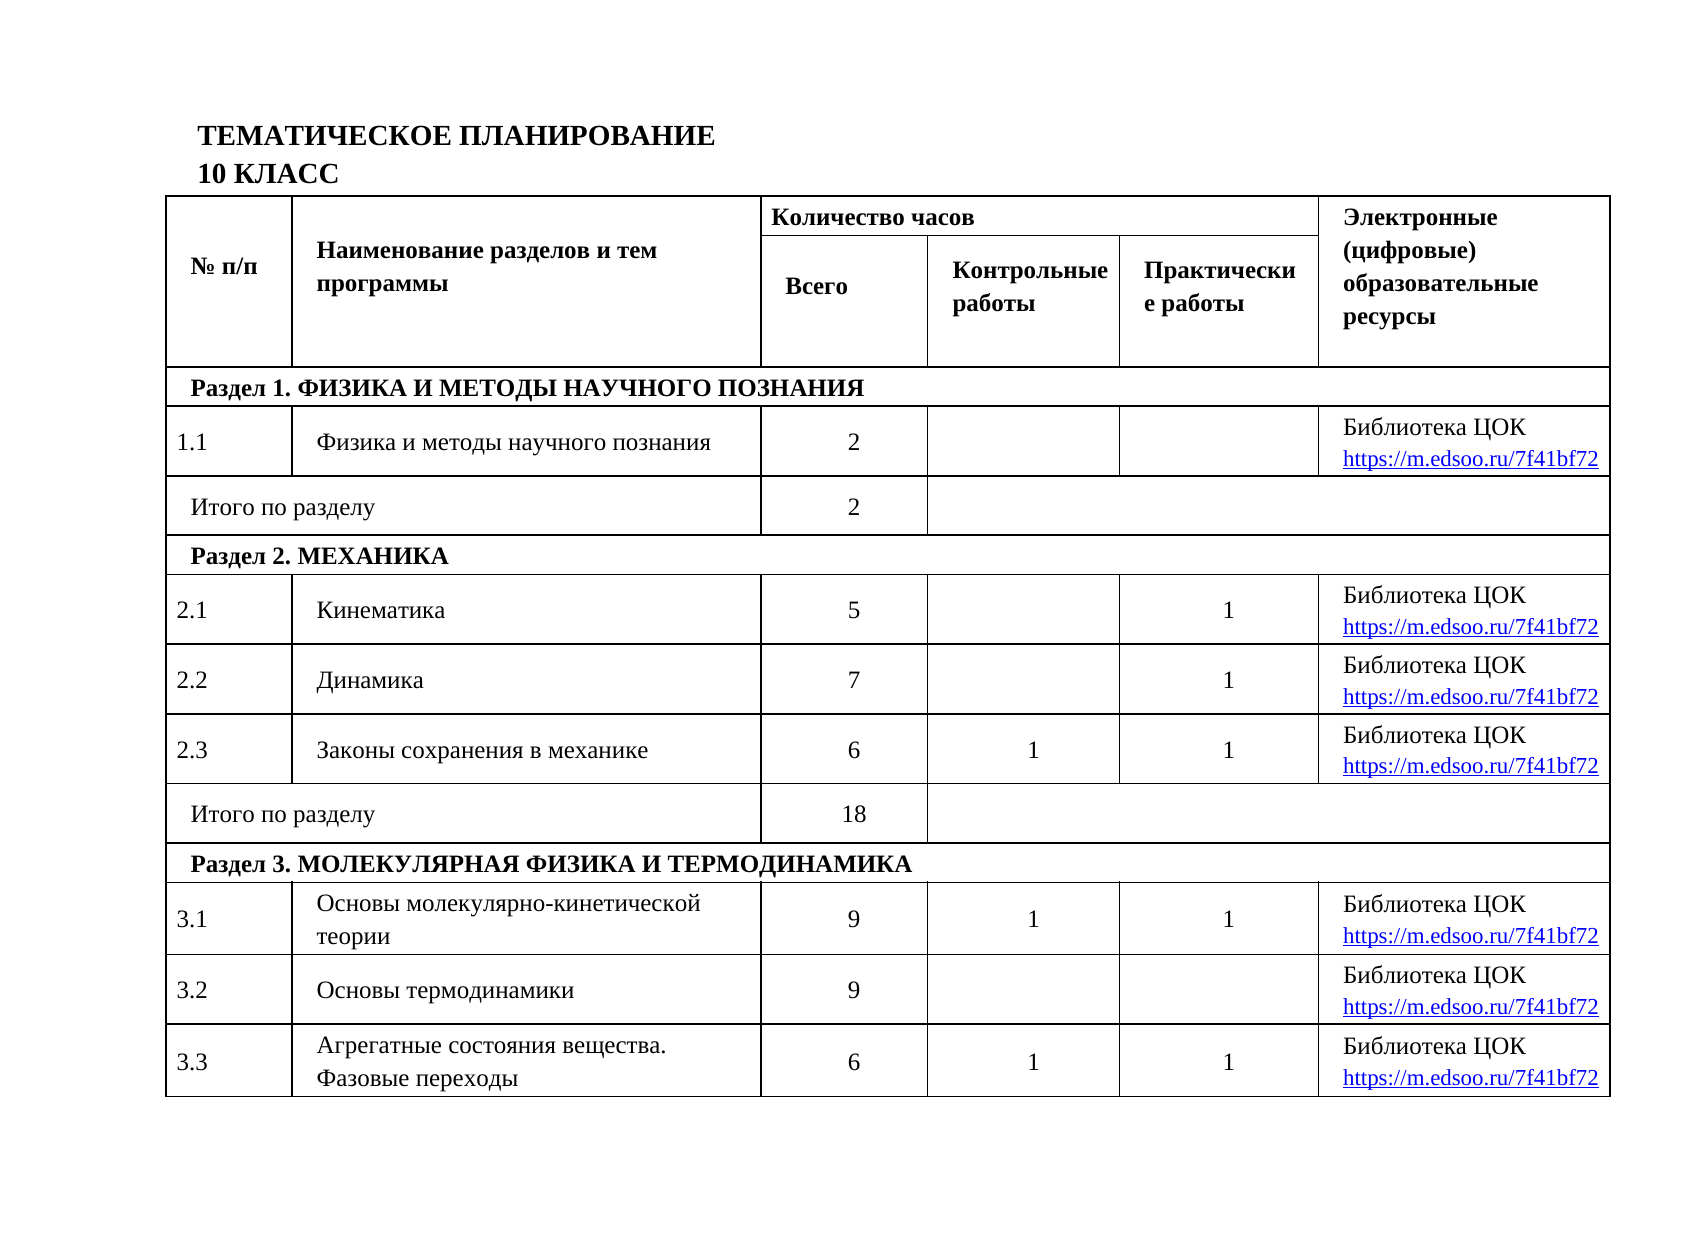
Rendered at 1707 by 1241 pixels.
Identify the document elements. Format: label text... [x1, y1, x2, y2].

table_cell Законы сохранения в механике [293, 715, 760, 782]
table_cell 2 [762, 477, 927, 534]
table_cell [928, 784, 1609, 842]
table_cell 7 [762, 645, 927, 713]
table_cell 1 [1120, 1025, 1318, 1096]
table_cell Физика и методы научного познания [293, 407, 760, 475]
table_cell 6 [762, 715, 927, 782]
table_cell [928, 407, 1119, 475]
table_cell Агрегатные состояния вещества. Фазовые переходы [293, 1025, 760, 1096]
table_cell Всего [762, 236, 927, 366]
table_cell 1.1 [167, 407, 291, 475]
table_cell [928, 645, 1119, 713]
table_cell Библиотека ЦОК https://m.edsoo.ru/7f41bf72 [1319, 575, 1609, 643]
table_header Количество часов [762, 197, 1318, 234]
table_cell 1 [1120, 715, 1318, 782]
table_cell Основы молекулярно-кинетической теории [293, 883, 760, 954]
table_cell Раздел 1. ФИЗИКА И МЕТОДЫ НАУЧНОГО ПОЗНАНИЯ [167, 368, 1609, 405]
table_header № п/п [167, 197, 291, 366]
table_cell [1319, 1025, 1609, 1096]
table_cell [928, 575, 1119, 643]
table_cell Раздел 3. МОЛЕКУЛЯРНАЯ ФИЗИКА И ТЕРМОДИНАМИКА [167, 844, 1609, 881]
table_cell [928, 955, 1119, 1023]
table_cell 9 [762, 883, 927, 954]
table_cell 3.1 [167, 883, 291, 954]
table_cell 1 [928, 715, 1119, 782]
table_cell 5 [762, 575, 927, 643]
table_cell [1120, 407, 1318, 475]
table_cell 2.1 [167, 575, 291, 643]
table_cell Динамика [293, 645, 760, 713]
table_cell 1 [928, 1025, 1119, 1096]
table_cell Итого по разделу [167, 477, 760, 534]
table_cell Итого по разделу [167, 784, 760, 842]
table_cell 1 [1120, 883, 1318, 954]
table_cell 6 [762, 1025, 927, 1096]
table_cell Основы термодинамики [293, 955, 760, 1023]
text 10 КЛАСС [190, 157, 1618, 190]
table_cell [1120, 955, 1318, 1023]
table_cell Библиотека ЦОК https://m.edsoo.ru/7f41bf72 [1319, 645, 1609, 713]
table_cell 18 [762, 784, 927, 842]
text ТЕМАТИЧЕСКОЕ ПЛАНИРОВАНИЕ [190, 118, 1618, 152]
table_cell [928, 477, 1609, 534]
table_cell 9 [762, 955, 927, 1023]
table_cell Библиотека ЦОК https://m.edsoo.ru/7f41bf72 [1319, 407, 1609, 475]
table_cell Раздел 2. МЕХАНИКА [167, 536, 1609, 574]
table_cell 3.2 [167, 955, 291, 1023]
table_header Наименование разделов и тем программы [293, 197, 760, 366]
table_cell Кинематика [293, 575, 760, 643]
table_cell 1 [1120, 645, 1318, 713]
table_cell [1319, 955, 1609, 1023]
table_cell Библиотека ЦОК https://m.edsoo.ru/7f41bf72 [1319, 883, 1609, 954]
table_cell 2.2 [167, 645, 291, 713]
table_cell 1 [928, 883, 1119, 954]
table_cell 1 [1120, 575, 1318, 643]
table_cell Контрольные работы [928, 236, 1119, 366]
table_cell Практические работы [1120, 236, 1318, 366]
table_cell 2 [762, 407, 927, 475]
table_header Электронные (цифровые) образовательные ресурсы [1319, 197, 1609, 366]
table_cell Библиотека ЦОК https://m.edsoo.ru/7f41bf72 [1319, 715, 1609, 782]
table_cell 2.3 [167, 715, 291, 782]
table_cell 3.3 [167, 1025, 291, 1096]
